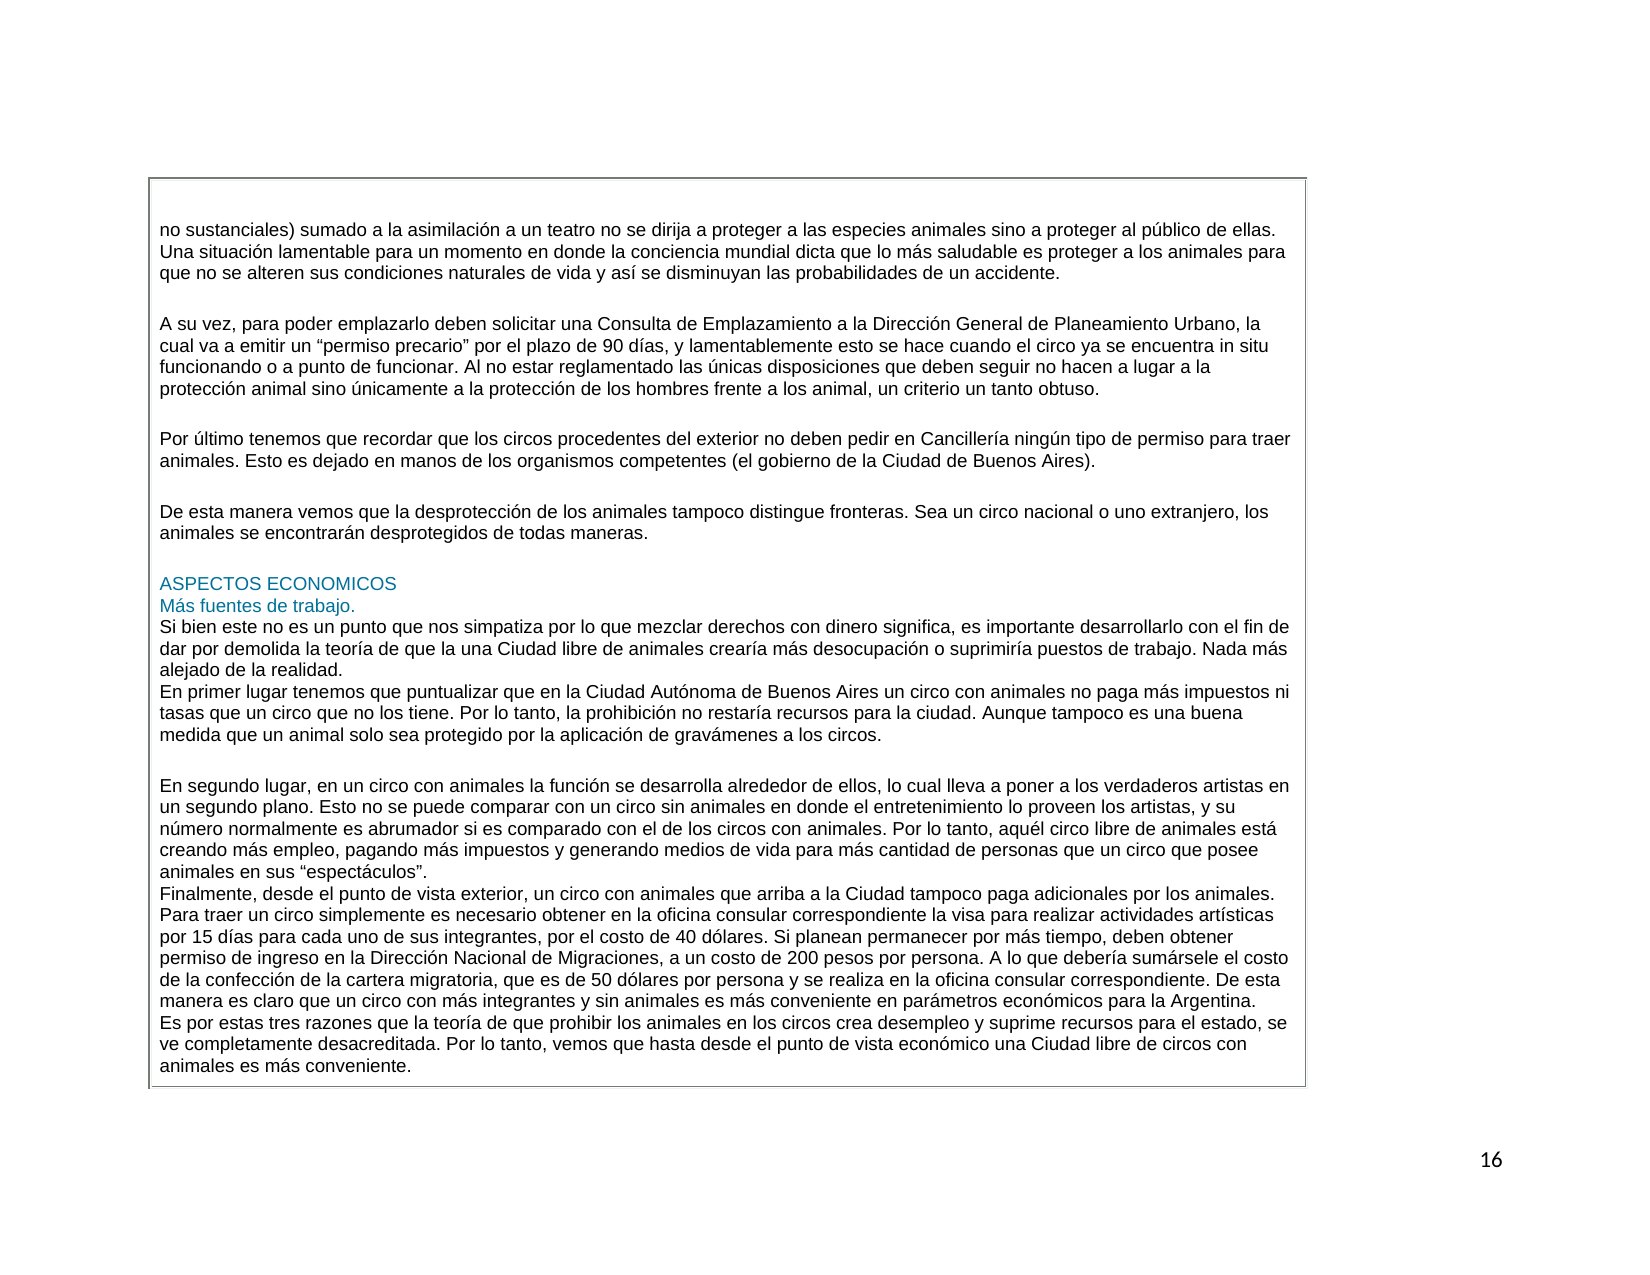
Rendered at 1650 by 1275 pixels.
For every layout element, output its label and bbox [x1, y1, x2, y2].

table_cell [152, 181, 1305, 1086]
